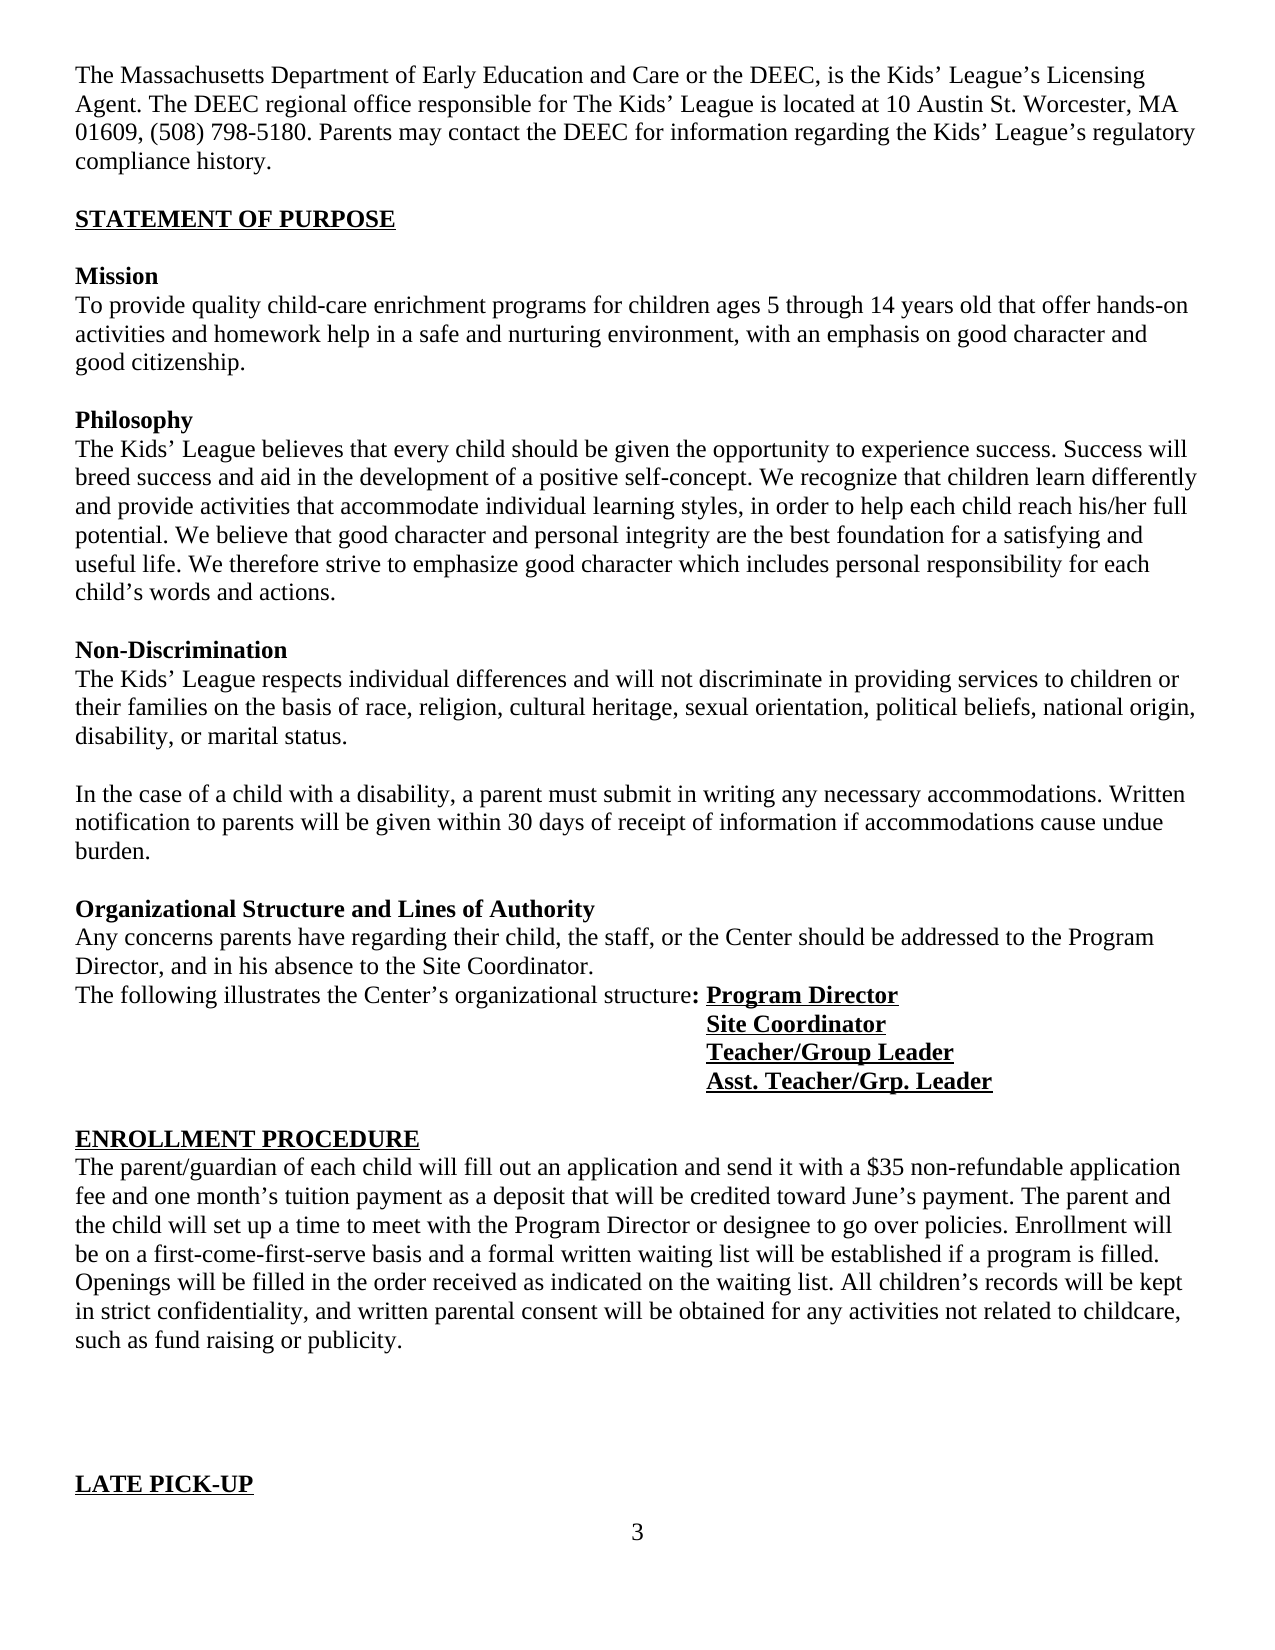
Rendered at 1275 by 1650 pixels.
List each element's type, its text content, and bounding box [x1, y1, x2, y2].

text The Massachusetts Department of Early Education and Care or the DEEC, is the Kids’ League’s Licensing Agent. The DEEC regional office responsible for The Kids’ League is located at 10 Austin St. Worcester, MA 01609, (508) 798-5180. Parents may contact the DEEC for information regarding the Kids’ League’s regulatory compliance history. [75, 60, 1200, 175]
text LATE PICK-UP [75, 1469, 1200, 1497]
text To provide quality child-care enrichment programs for children ages 5 through 14 years old that offer hands-on activities and homework help in a safe and nurturing environment, with an emphasis on good character and good citizenship. [75, 290, 1200, 376]
text The parent/guardian of each child will fill out an application and send it with a $35 non-refundable application fee and one month’s tuition payment as a deposit that will be credited toward June’s payment. The parent and the child will set up a time to meet with the Program Director or designee to go over policies. Enrollment will be on a first-come-first-serve basis and a formal written waiting list will be established if a program is filled. Openings will be filled in the order received as indicated on the waiting list. All children’s records will be kept in strict confidentiality, and written parental consent will be obtained for any activities not related to childcare, such as fund raising or publicity. [75, 1152, 1200, 1354]
text The Kids’ League believes that every child should be given the opportunity to experience success. Success will breed success and aid in the development of a positive self-concept. We recognize that children learn differently and provide activities that accommodate individual learning styles, in order to help each child reach his/her full potential. We believe that good character and personal integrity are the best foundation for a satisfying and useful life. We therefore strive to emphasize good character which includes personal responsibility for each child’s words and actions. [75, 434, 1200, 606]
text In the case of a child with a disability, a parent must submit in writing any necessary accommodations. Written notification to parents will be given within 30 days of receipt of information if accommodations cause undue burden. [75, 779, 1200, 865]
text Site Coordinator [75, 1009, 1200, 1037]
text ENROLLMENT PROCEDURE [75, 1124, 1200, 1152]
text Asst. Teacher/Grp. Leader [75, 1066, 1200, 1095]
text Any concerns parents have regarding their child, the staff, or the Center should be addressed to the Program Director, and in his absence to the Site Coordinator. [75, 922, 1200, 980]
text The Kids’ League respects individual differences and will not discriminate in providing services to children or their families on the basis of race, religion, cultural heritage, sexual orientation, political beliefs, national origin, disability, or marital status. [75, 664, 1200, 750]
text The following illustrates the Center’s organizational structure: Program Director [75, 980, 1200, 1009]
text Teacher/Group Leader [75, 1037, 1200, 1066]
text Non-Discrimination [75, 635, 1200, 664]
text Organizational Structure and Lines of Authority [75, 894, 1200, 922]
text Philosophy [75, 405, 1200, 434]
text STATEMENT OF PURPOSE [75, 204, 1200, 232]
